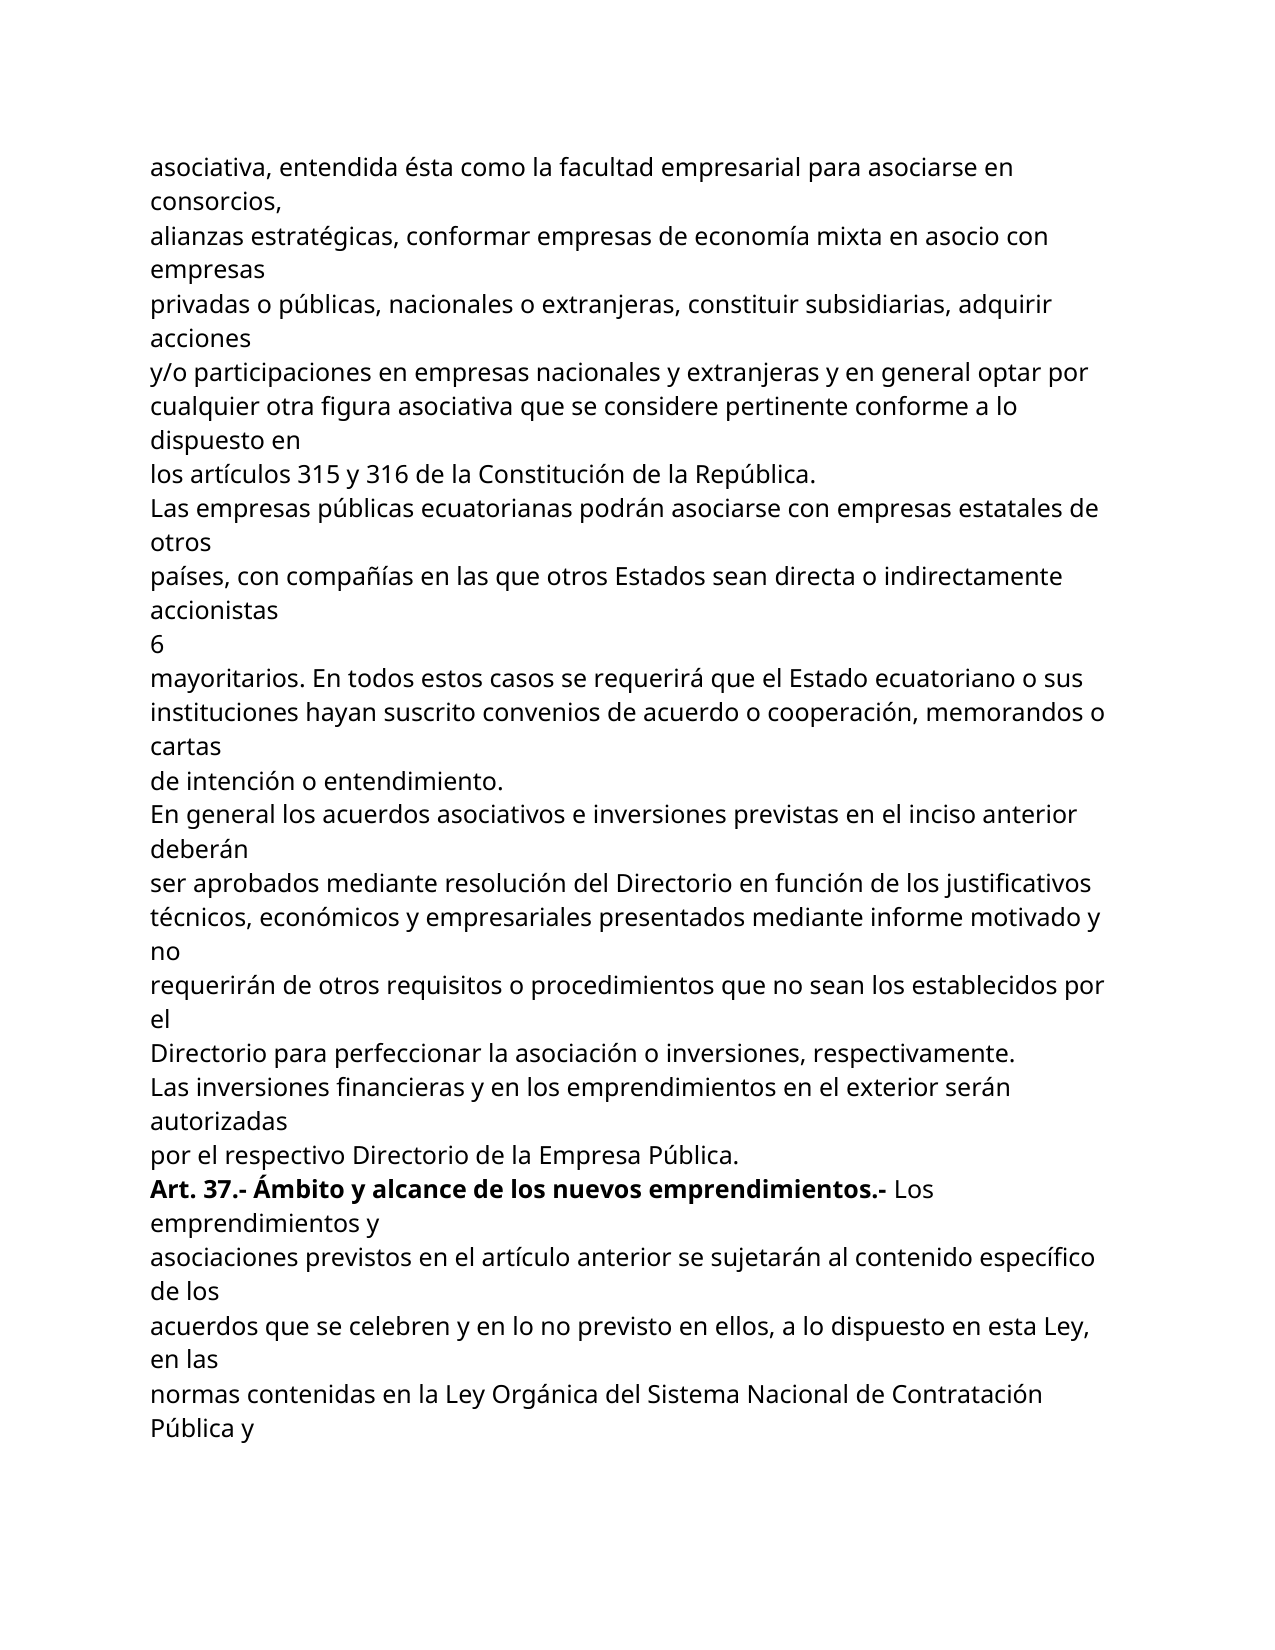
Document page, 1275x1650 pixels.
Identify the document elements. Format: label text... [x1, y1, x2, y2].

text por el respectivo Directorio de la Empresa Pública. [150, 1138, 1125, 1172]
text Directorio para perfeccionar la asociación o inversiones, respectivamente. [150, 1036, 1125, 1070]
text asociativa, entendida ésta como la facultad empresarial para asociarse en consorcios, [150, 150, 1125, 218]
text Las inversiones financieras y en los emprendimientos en el exterior serán autorizadas [150, 1070, 1125, 1138]
text 6 [150, 627, 1125, 661]
text asociaciones previstos en el artículo anterior se sujetarán al contenido específico de los [150, 1240, 1125, 1308]
text técnicos, económicos y empresariales presentados mediante informe motivado y no [150, 899, 1125, 967]
text privadas o públicas, nacionales o extranjeras, constituir subsidiarias, adquirir acciones [150, 286, 1125, 354]
text los artículos 315 y 316 de la Constitución de la República. [150, 457, 1125, 491]
text Art. 37.- Ámbito y alcance de los nuevos emprendimientos.- Los emprendimientos y [150, 1172, 1125, 1240]
text mayoritarios. En todos estos casos se requerirá que el Estado ecuatoriano o sus [150, 661, 1125, 695]
text países, con compañías en las que otros Estados sean directa o indirectamente accionistas [150, 559, 1125, 627]
text requerirán de otros requisitos o procedimientos que no sean los establecidos por el [150, 967, 1125, 1036]
text de intención o entendimiento. [150, 763, 1125, 797]
text ser aprobados mediante resolución del Directorio en función de los justificativos [150, 865, 1125, 899]
text normas contenidas en la Ley Orgánica del Sistema Nacional de Contratación Pública y [150, 1376, 1125, 1444]
text y/o participaciones en empresas nacionales y extranjeras y en general optar por [150, 354, 1125, 388]
text Las empresas públicas ecuatorianas podrán asociarse con empresas estatales de otros [150, 491, 1125, 559]
text En general los acuerdos asociativos e inversiones previstas en el inciso anterior deberán [150, 797, 1125, 865]
text alianzas estratégicas, conformar empresas de economía mixta en asocio con empresas [150, 218, 1125, 286]
text instituciones hayan suscrito convenios de acuerdo o cooperación, memorandos o cartas [150, 695, 1125, 763]
text acuerdos que se celebren y en lo no previsto en ellos, a lo dispuesto en esta Ley, en las [150, 1308, 1125, 1376]
text cualquier otra figura asociativa que se considere pertinente conforme a lo dispuesto en [150, 388, 1125, 457]
